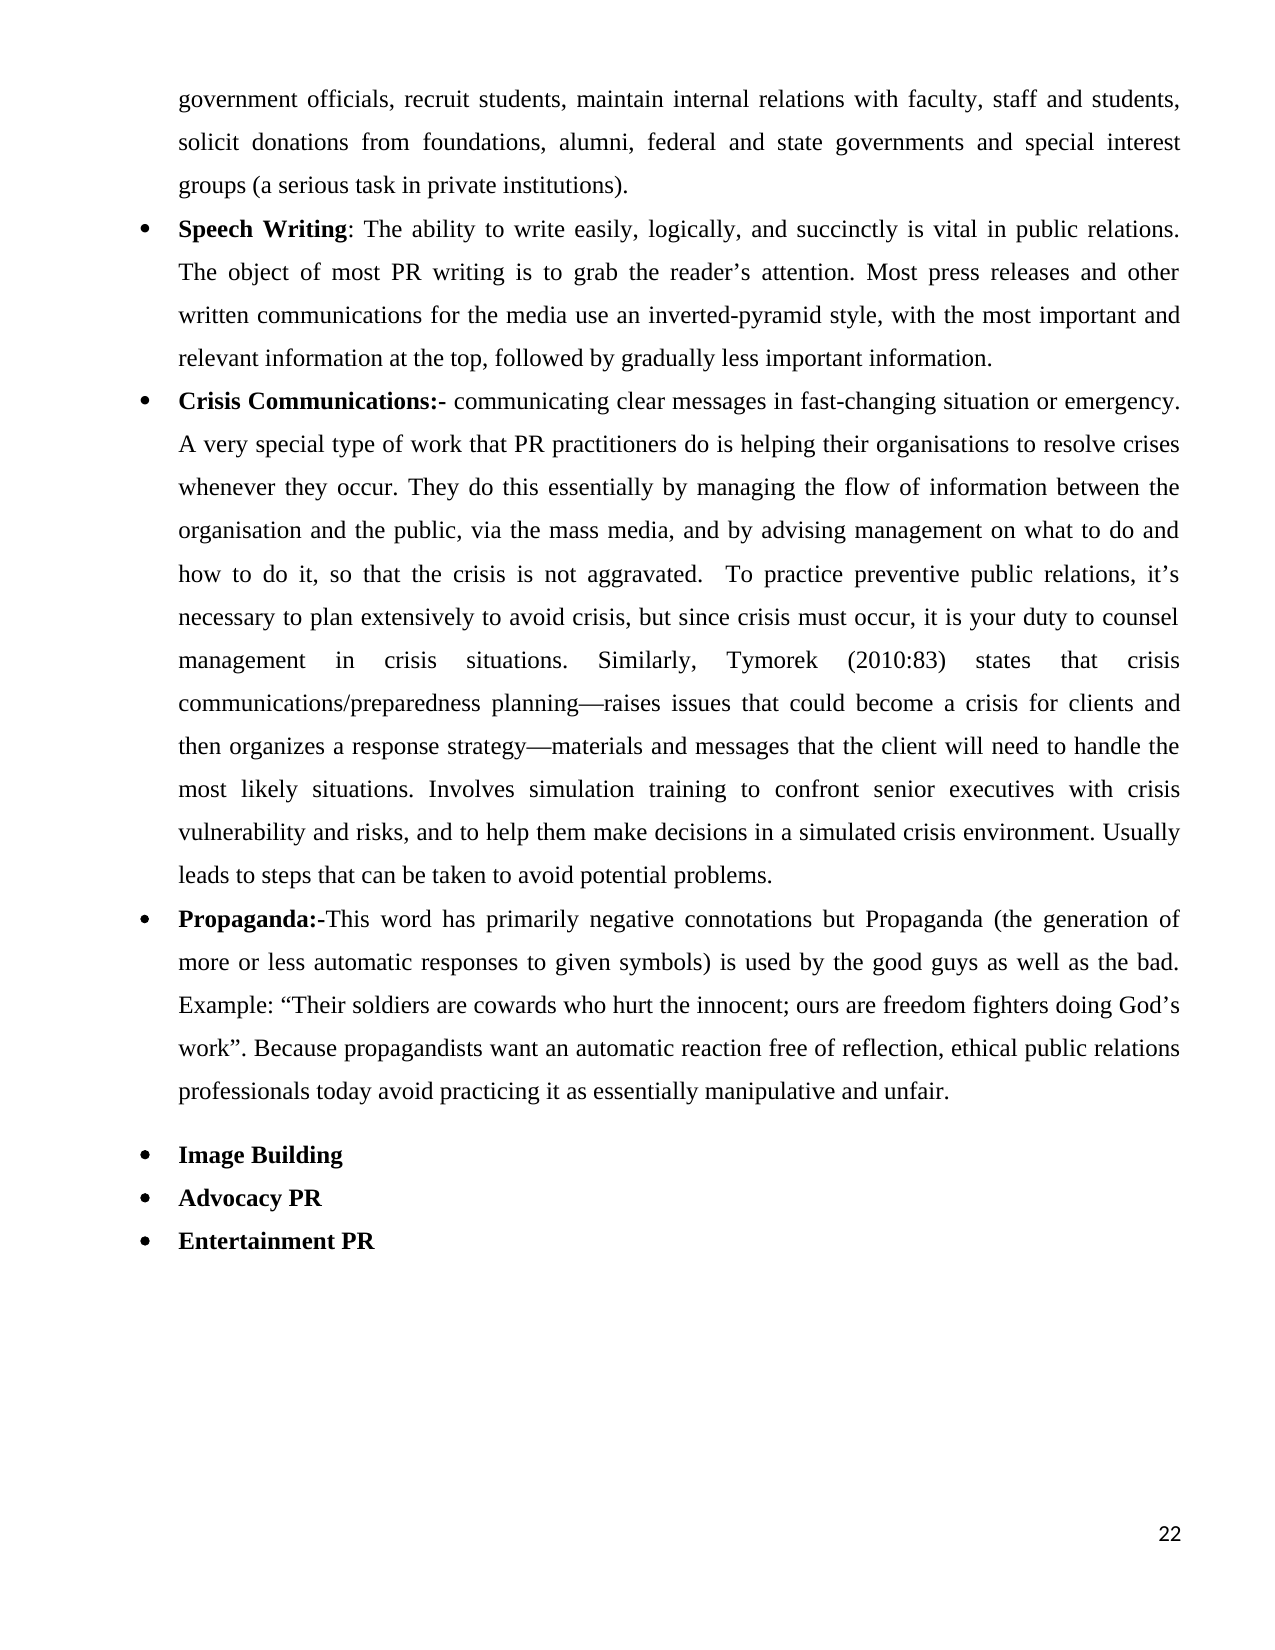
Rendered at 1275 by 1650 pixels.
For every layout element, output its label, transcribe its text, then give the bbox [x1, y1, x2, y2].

list Propaganda:-This word has primarily negative connotations but Propaganda (the generation of more or less automatic responses to given symbols) is used by the good guys as well as the bad. Example: “Their soldiers are cowards who hurt the innocent; ours are freedom fighters doing God’s work”. Because propagandists want an automatic reaction free of reflection, ethical public relations professionals today avoid practicing it as essentially manipulative and unfair. [141, 904, 1181, 1105]
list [141, 84, 1181, 199]
list Image Building [141, 1140, 1181, 1169]
list Entertainment PR [141, 1226, 1181, 1255]
list Crisis Communications:- communicating clear messages in fast-changing situation or emergency. A very special type of work that PR practitioners do is helping their organisations to resolve crises whenever they occur. They do this essentially by managing the flow of information between the organisation and the public, via the mass media, and by advising management on what to do and how to do it, so that the crisis is not aggravated. To practice preventive public relations, it’s necessary to plan extensively to avoid crisis, but since crisis must occur, it is your duty to counsel management in crisis situations. Similarly, Tymorek (2010:83) states that crisis communications/preparedness planning—raises issues that could become a crisis for clients and then organizes a response strategy—materials and messages that the client will need to handle the most likely situations. Involves simulation training to confront senior executives with crisis vulnerability and risks, and to help them make decisions in a simulated crisis environment. Usually leads to steps that can be taken to avoid potential problems. [141, 386, 1181, 889]
list Speech Writing: The ability to write easily, logically, and succinctly is vital in public relations. The object of most PR writing is to grab the reader’s attention. Most press releases and other written communications for the media use an inverted-pyramid style, with the most important and relevant information at the top, followed by gradually less important information. [141, 214, 1181, 372]
list Advocacy PR [141, 1183, 1181, 1212]
